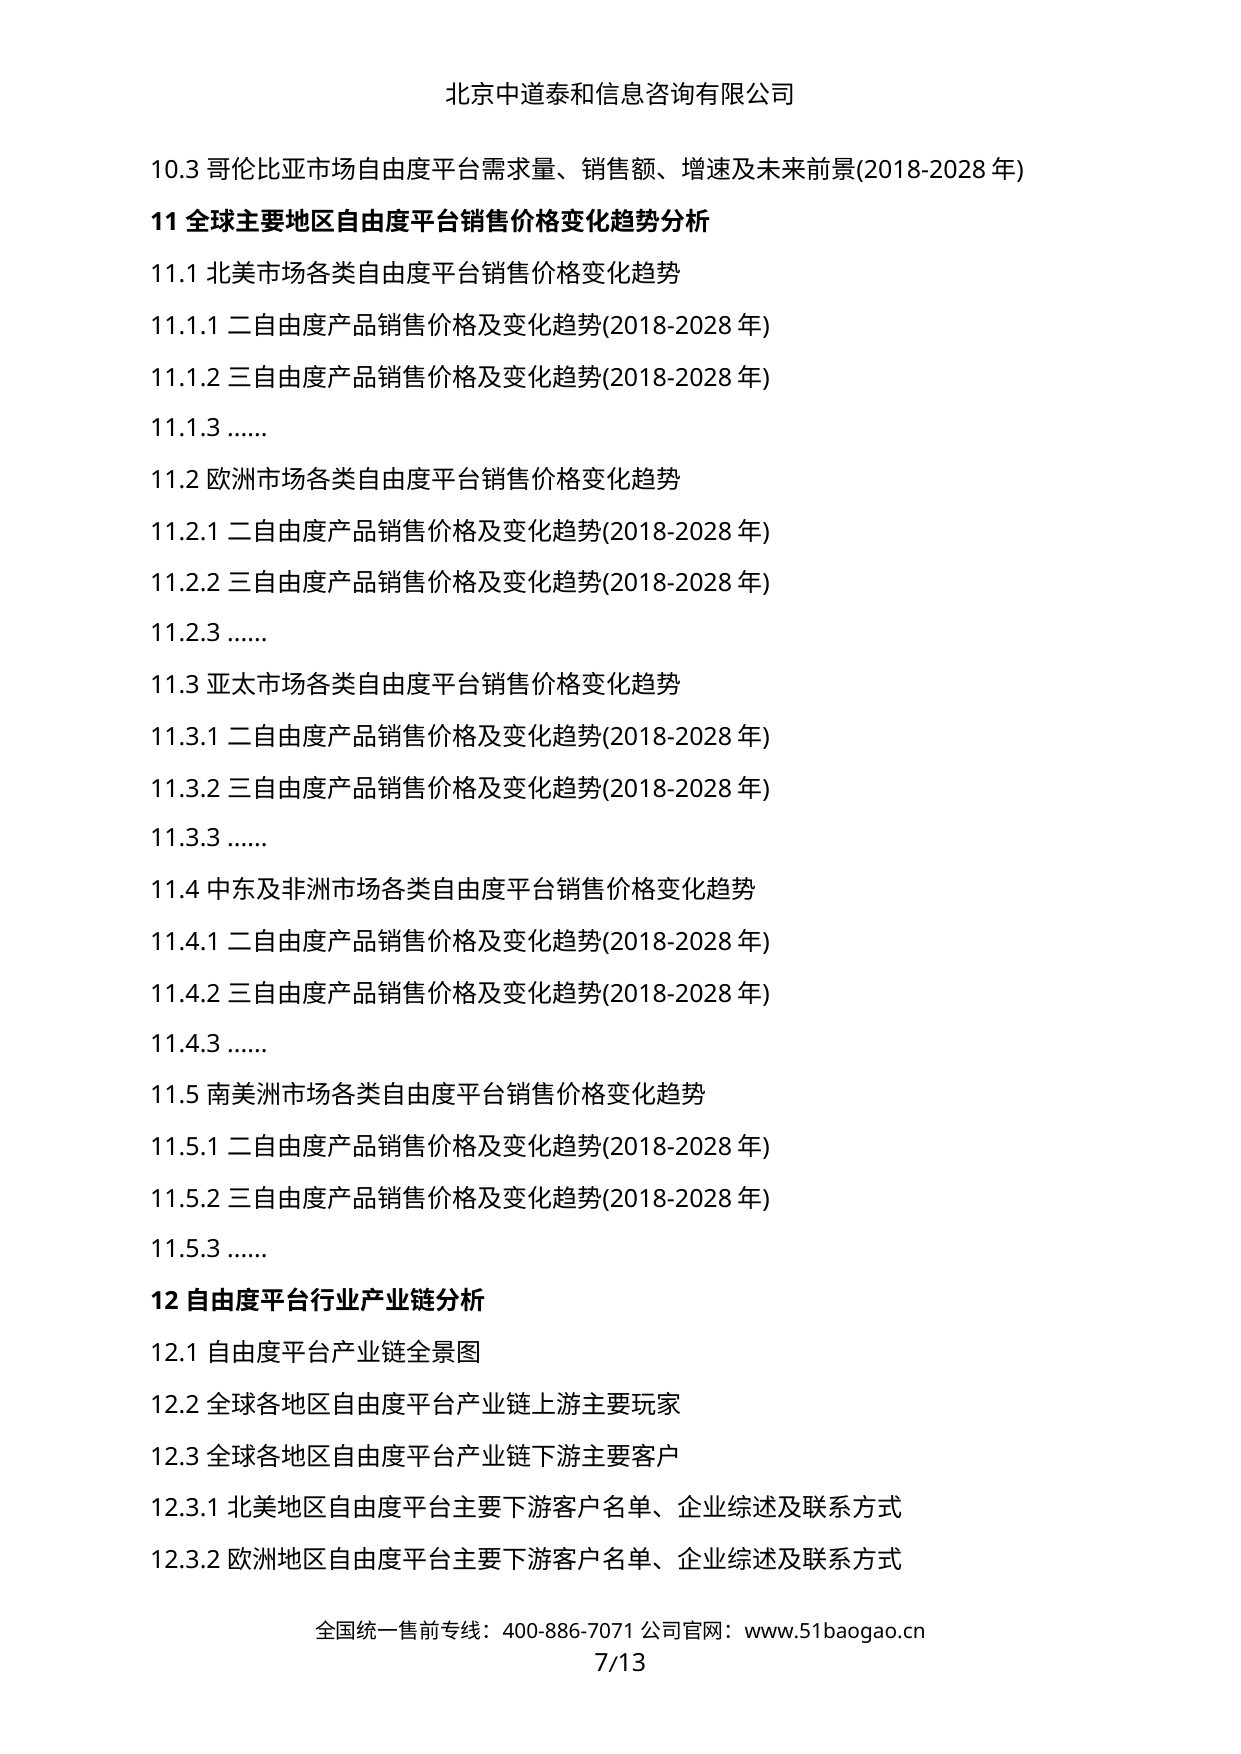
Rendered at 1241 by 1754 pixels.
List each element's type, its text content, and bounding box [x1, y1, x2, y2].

text 11.4.2 三自由度产品销售价格及变化趋势(2018-2028年) [150, 973, 1090, 1010]
text 10.3 哥伦比亚市场自由度平台需求量、销售额、增速及未来前景(2018-2028年) [150, 150, 1090, 186]
text 11.5 南美洲市场各类自由度平台销售价格变化趋势 [150, 1075, 1090, 1111]
text 11 全球主要地区自由度平台销售价格变化趋势分析 [150, 202, 1090, 238]
text 11.4.3 ...... [150, 1025, 1090, 1059]
text 11.1.2 三自由度产品销售价格及变化趋势(2018-2028年) [150, 357, 1090, 394]
text 12.3 全球各地区自由度平台产业链下游主要客户 [150, 1436, 1090, 1472]
text 11.2.1 二自由度产品销售价格及变化趋势(2018-2028年) [150, 511, 1090, 547]
text 11.1 北美市场各类自由度平台销售价格变化趋势 [150, 254, 1090, 290]
text 11.4 中东及非洲市场各类自由度平台销售价格变化趋势 [150, 870, 1090, 906]
text 11.5.3 ...... [150, 1231, 1090, 1265]
text 11.3.3 ...... [150, 820, 1090, 854]
text 11.3.1 二自由度产品销售价格及变化趋势(2018-2028年) [150, 716, 1090, 752]
text 11.2.3 ...... [150, 615, 1090, 649]
text 11.1.3 ...... [150, 409, 1090, 443]
text 12.3.1 北美地区自由度平台主要下游客户名单、企业综述及联系方式 [150, 1488, 1090, 1524]
text 11.2.2 三自由度产品销售价格及变化趋势(2018-2028年) [150, 563, 1090, 599]
text 12.3.2 欧洲地区自由度平台主要下游客户名单、企业综述及联系方式 [150, 1540, 1090, 1576]
text 11.3.2 三自由度产品销售价格及变化趋势(2018-2028年) [150, 768, 1090, 804]
text 11.1.1 二自由度产品销售价格及变化趋势(2018-2028年) [150, 306, 1090, 342]
text 11.5.2 三自由度产品销售价格及变化趋势(2018-2028年) [150, 1179, 1090, 1215]
text 11.2 欧洲市场各类自由度平台销售价格变化趋势 [150, 459, 1090, 495]
text 11.3 亚太市场各类自由度平台销售价格变化趋势 [150, 664, 1090, 701]
text 12 自由度平台行业产业链分析 [150, 1280, 1090, 1317]
text 12.1 自由度平台产业链全景图 [150, 1332, 1090, 1368]
text 11.4.1 二自由度产品销售价格及变化趋势(2018-2028年) [150, 922, 1090, 958]
text 11.5.1 二自由度产品销售价格及变化趋势(2018-2028年) [150, 1127, 1090, 1163]
text 12.2 全球各地区自由度平台产业链上游主要玩家 [150, 1384, 1090, 1420]
